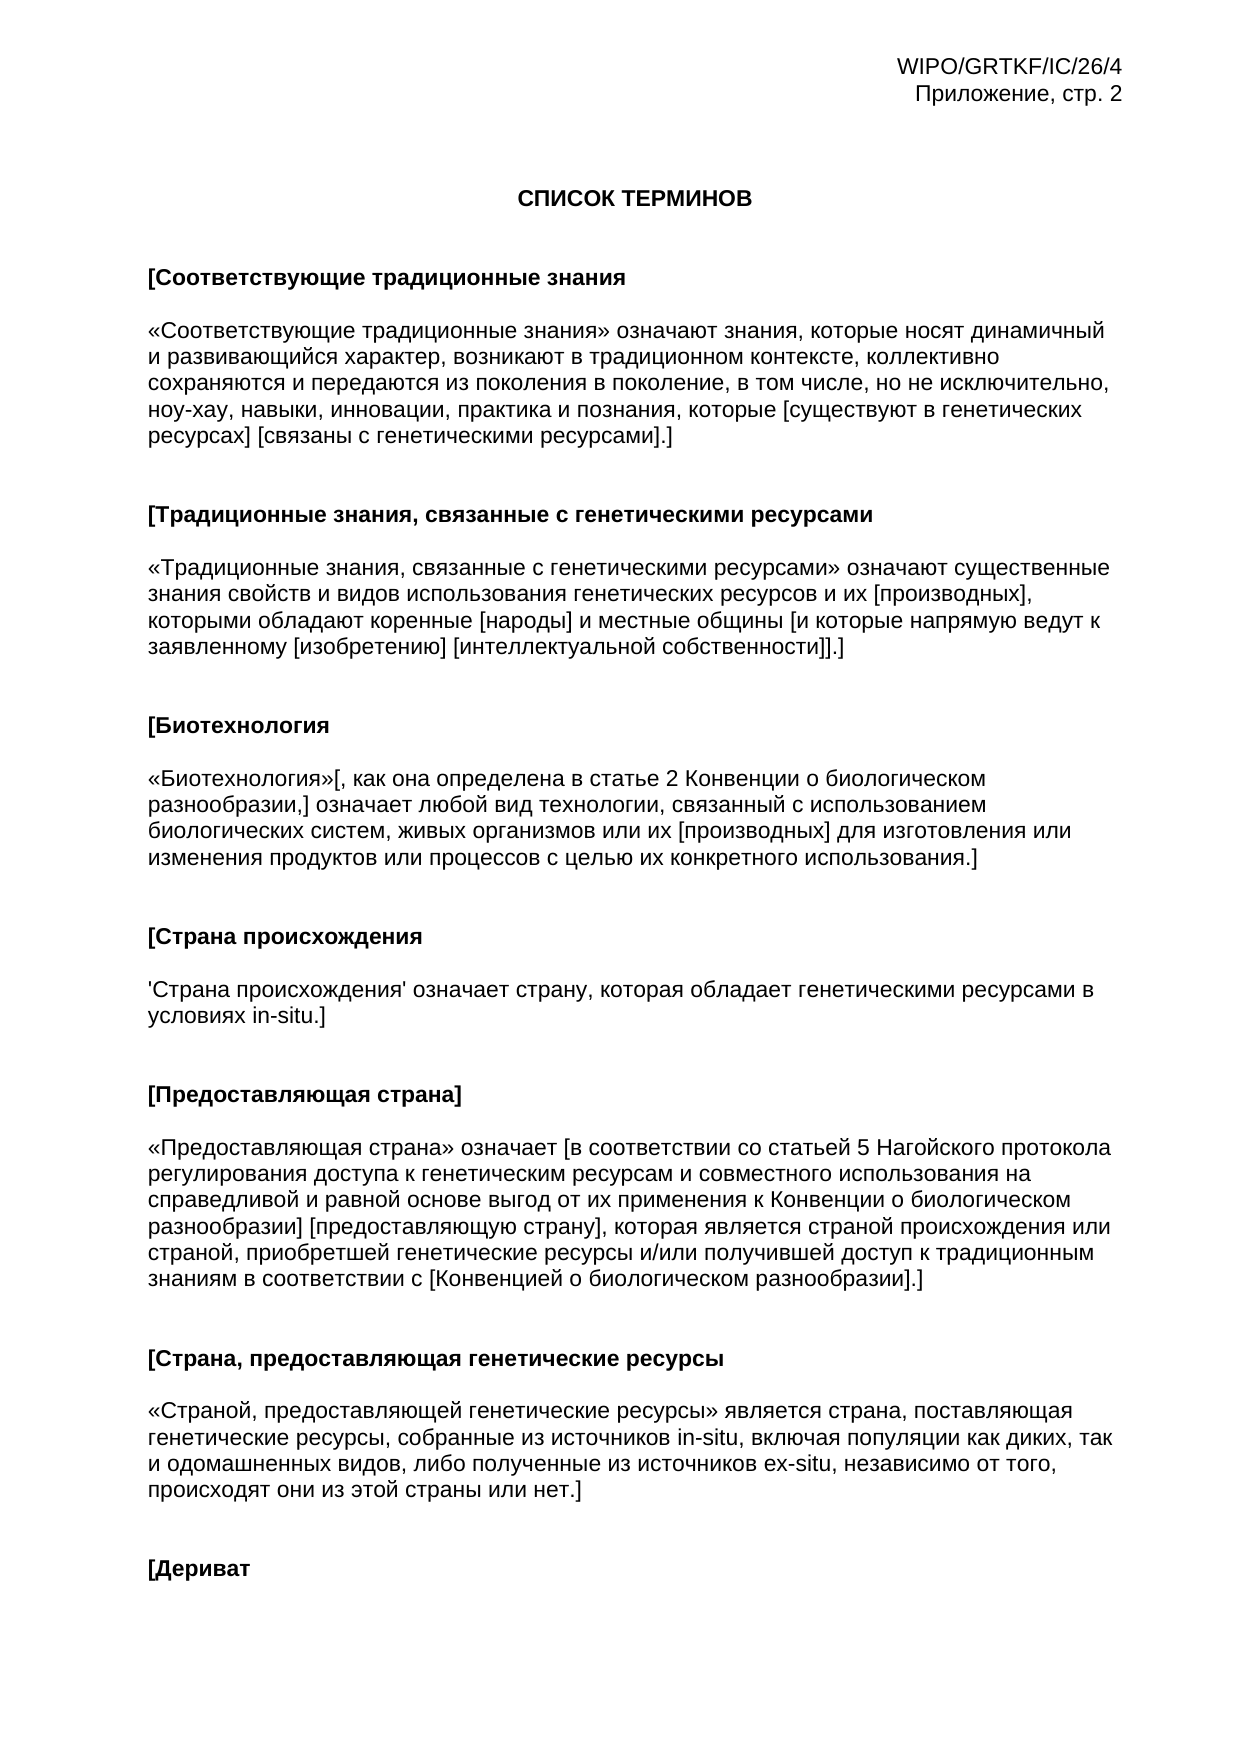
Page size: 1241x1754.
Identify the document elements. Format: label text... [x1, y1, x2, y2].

text [Традиционные знания, связанные с генетическими ресурсами [148, 501, 1122, 527]
text [Страна, предоставляющая генетические ресурсы [148, 1344, 1122, 1371]
text 'Страна происхождения' означает страну, которая обладает генетическими ресурсами в условиях in-situ.] [148, 976, 1122, 1028]
text СПИСОК ТЕРМИНОВ [148, 185, 1122, 211]
text «Традиционные знания, связанные с генетическими ресурсами» означают существенные знания свойств и видов использования генетических ресурсов и их [производных], которыми обладают коренные [народы] и местные общины [и которые напрямую ведут к заявленному [изобретению] [интеллектуальной собственности]].] [148, 554, 1122, 659]
text [Соответствующие традиционные знания [148, 264, 1122, 290]
text «Страной, предоставляющей генетические ресурсы» является страна, поставляющая генетические ресурсы, собранные из источников in-situ, включая популяции как диких, так и одомашненных видов, либо полученные из источников ex-situ, независимо от того, происходят они из этой страны или нет.] [148, 1397, 1122, 1503]
text «Биотехнология»[, как она определена в статье 2 Конвенции о биологическом разнообразии,] означает любой вид технологии, связанный с использованием биологических систем, живых организмов или их [производных] для изготовления или изменения продуктов или процессов с целью их конкретного использования.] [148, 765, 1122, 870]
text [Страна происхождения [148, 923, 1122, 949]
text [Биотехнология [148, 712, 1122, 738]
text [Предоставляющая страна] [148, 1081, 1122, 1107]
text «Предоставляющая страна» означает [в соответствии со статьей 5 Нагойского протокола регулирования доступа к генетическим ресурсам и совместного использования на справедливой и равной основе выгод от их применения к Конвенции о биологическом разнообразии] [предоставляющую страну], которая является страной происхождения или страной, приобретшей генетические ресурсы и/или получившей доступ к традиционным знаниям в соответствии с [Конвенцией о биологическом разнообразии].] [148, 1134, 1122, 1292]
text «Соответствующие традиционные знания» означают знания, которые носят динамичный и развивающийся характер, возникают в традиционном контексте, коллективно сохраняются и передаются из поколения в поколение, в том числе, но не исключительно, ноу-хау, навыки, инновации, практика и познания, которые [существуют в генетических ресурсах] [связаны с генетическими ресурсами].] [148, 317, 1122, 448]
text [Дериват [148, 1555, 1122, 1582]
